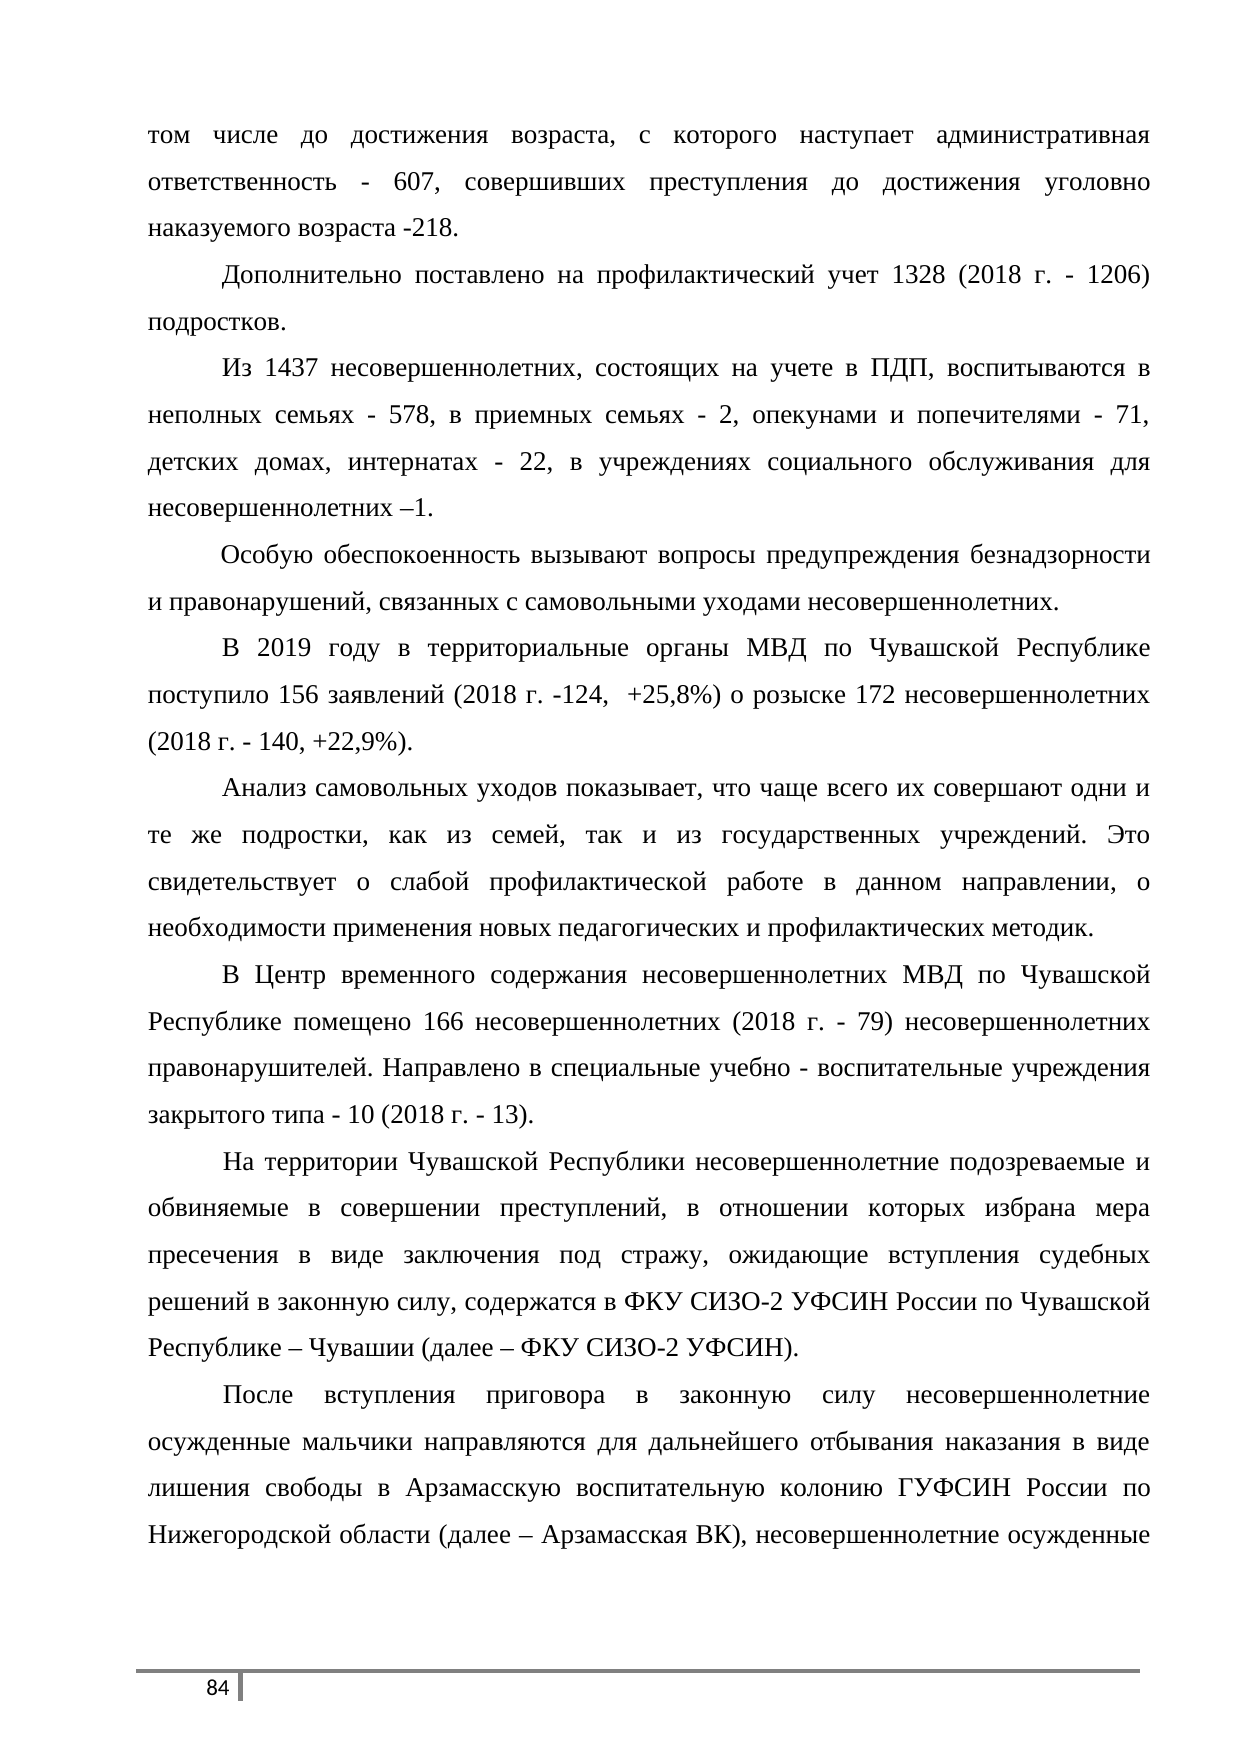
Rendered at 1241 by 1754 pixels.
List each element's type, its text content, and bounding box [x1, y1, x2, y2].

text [148, 1378, 1152, 1549]
text На территории Чувашской Республики несовершеннолетние подозреваемые и обвиняемые в совершении преступлений, в отношении которых избрана мера пресечения в виде заключения под стражу, ожидающие вступления судебных решений в законную силу, содержатся в ФКУ СИЗО-2 УФСИН России по Чувашской Республике – Чувашии (далее – ФКУ СИЗО-2 УФСИН). [148, 1145, 1152, 1363]
text Особую обеспокоенность вызывают вопросы предупреждения безнадзорности и правонарушений, связанных с самовольными уходами несовершеннолетних. [148, 538, 1152, 616]
text В Центр временного содержания несовершеннолетних МВД по Чувашской Республике помещено 166 несовершеннолетних (2018 г. - 79) несовершеннолетних правонарушителей. Направлено в специальные учебно - воспитательные учреждения закрытого типа - 10 (2018 г. - 13). [148, 958, 1152, 1129]
text Анализ самовольных уходов показывает, что чаще всего их совершают одни и те же подростки, как из семей, так и из государственных учреждений. Это свидетельствует о слабой профилактической работе в данном направлении, о необходимости применения новых педагогических и профилактических методик. [148, 771, 1152, 943]
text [148, 118, 1152, 243]
text В 2019 году в территориальные органы МВД по Чувашской Республике поступило 156 заявлений (2018 г. -124, +25,8%) о розыске 172 несовершеннолетних (2018 г. - 140, +22,9%). [148, 631, 1152, 756]
text Из 1437 несовершеннолетних, состоящих на учете в ПДП, воспитываются в неполных семьях - 578, в приемных семьях - 2, опекунами и попечителями - 71, детских домах, интернатах - 22, в учреждениях социального обслуживания для несовершеннолетних –1. [148, 351, 1152, 523]
text Дополнительно поставлено на профилактический учет 1328 (2018 г. - 1206) подростков. [148, 258, 1152, 336]
